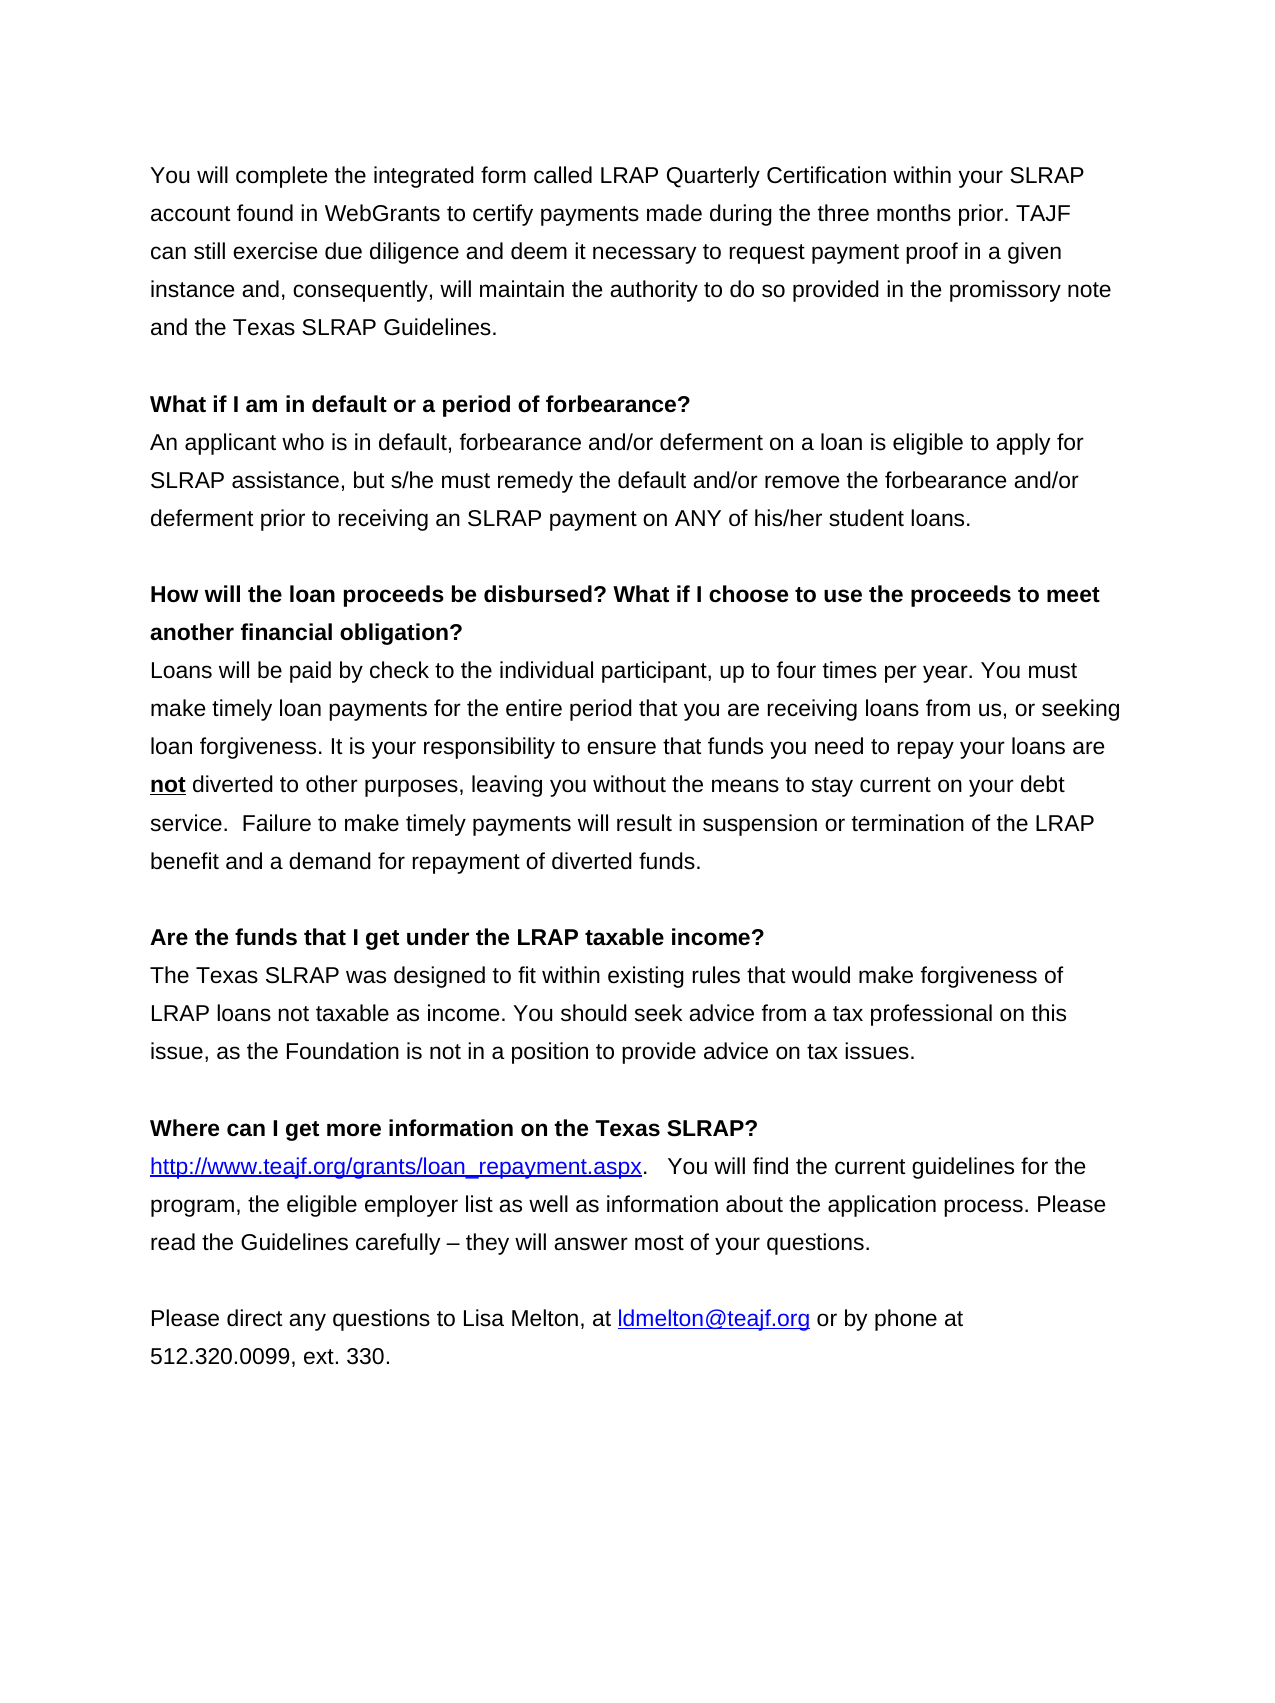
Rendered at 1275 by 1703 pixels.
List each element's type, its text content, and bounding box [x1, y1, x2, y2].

text You will complete the integrated form called LRAP Quarterly Certification within your SLRAP account found in WebGrants to certify payments made during the three months prior. TAJF can still exercise due diligence and deem it necessary to request payment proof in a given instance and, consequently, will maintain the authority to do so provided in the promissory note and the Texas SLRAP Guidelines. [150, 150, 1113, 341]
text Please direct any questions to Lisa Melton, at ldmelton@teajf.org or by phone at 512.320.0099, ext. 330. [150, 1293, 1104, 1369]
text Loans will be paid by check to the individual participant, up to four times per year. You must make timely loan payments for the entire period that you are receiving loans from us, or seeking loan forgiveness. It is your responsibility to ensure that funds you need to repay your loans are not diverted to other purposes, leaving you without the means to stay current on your debt service. Failure to make timely payments will result in suspension or termination of the LRAP benefit and a demand for repayment of diverted funds. [150, 645, 1125, 874]
text An applicant who is in default, forbearance and/or deferment on a loan is eligible to apply for SLRAP assistance, but s/he must remedy the default and/or remove the forbearance and/or deferment prior to receiving an SLRAP payment on ANY of his/her student loans. [150, 417, 1093, 531]
text Are the funds that I get under the LRAP taxable income? [150, 912, 1125, 950]
text Where can I get more information on the Texas SLRAP? [150, 1103, 1125, 1141]
text The Texas SLRAP was designed to fit within existing rules that would make forgiveness of LRAP loans not taxable as income. You should seek advice from a tax professional on this issue, as the Foundation is not in a position to provide advice on tax issues. [150, 950, 1098, 1064]
text What if I am in default or a period of forbearance? [150, 379, 1125, 417]
text http://www.teajf.org/grants/loan_repayment.aspx. You will find the current guidelines for the program, the eligible employer list as well as information about the application process. Please read the Guidelines carefully – they will answer most of your questions. [150, 1141, 1125, 1255]
text How will the loan proceeds be disbursed? What if I choose to use the proceeds to meet another financial obligation? [150, 569, 1104, 645]
